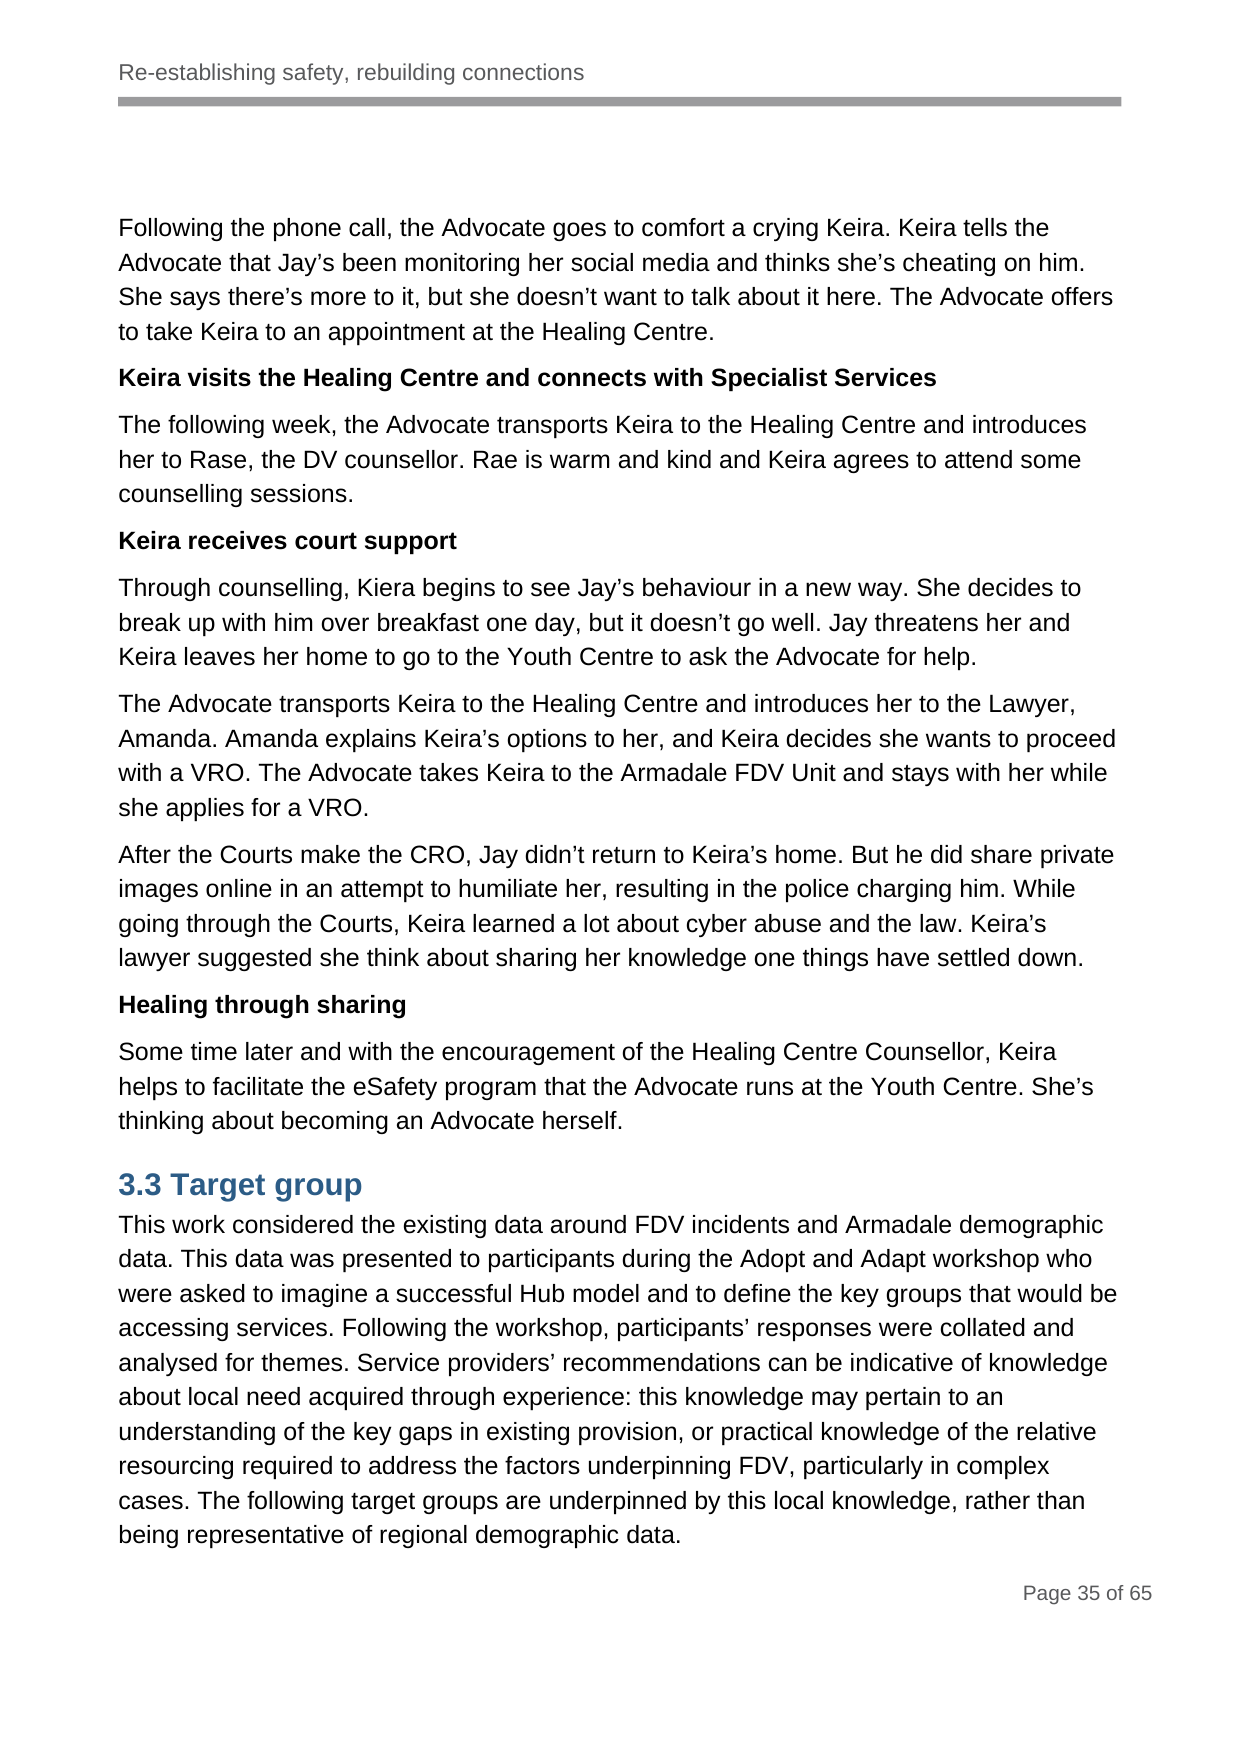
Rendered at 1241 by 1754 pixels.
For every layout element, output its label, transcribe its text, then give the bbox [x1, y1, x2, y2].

text Through counselling, Kiera begins to see Jay’s behaviour in a new way. She decides to break up with him over breakfast one day, but it doesn’t go well. Jay threatens her and Keira leaves her home to go to the Youth Centre to ask the Advocate for help. [118, 573, 1122, 671]
text Keira receives court support [118, 526, 1122, 555]
text Keira visits the Healing Centre and connects with Specialist Services [118, 363, 1122, 392]
text After the Courts make the CRO, Jay didn’t return to Keira’s home. But he did share private images online in an attempt to humiliate her, resulting in the police charging him. While going through the Courts, Keira learned a lot about cyber abuse and the law. Keira’s lawyer suggested she think about sharing her knowledge one things have settled down. [118, 840, 1122, 972]
subtitle 3.3 Target group [118, 1166, 1122, 1201]
text The following week, the Advocate transports Keira to the Healing Centre and introduces her to Rase, the DV counsellor. Rae is warm and kind and Keira agrees to attend some counselling sessions. [118, 410, 1122, 508]
text This work considered the existing data around FDV incidents and Armadale demographic data. This data was presented to participants during the Adopt and Adapt workshop who were asked to imagine a successful Hub model and to define the key groups that would be accessing services. Following the workshop, participants’ responses were collated and analysed for themes. Service providers’ recommendations can be indicative of knowledge about local need acquired through experience: this knowledge may pertain to an understanding of the key gaps in existing provision, or practical knowledge of the relative resourcing required to address the factors underpinning FDV, particularly in complex cases. The following target groups are underpinned by this local knowledge, rather than being representative of regional demographic data. [118, 1210, 1122, 1549]
text Healing through sharing [118, 990, 1122, 1019]
text Following the phone call, the Advocate goes to comfort a crying Keira. Keira tells the Advocate that Jay’s been monitoring her social media and thinks she’s cheating on him. She says there’s more to it, but she doesn’t want to talk about it here. The Advocate offers to take Keira to an appointment at the Healing Centre. [118, 213, 1122, 345]
text The Advocate transports Keira to the Healing Centre and introduces her to the Lawyer, Amanda. Amanda explains Keira’s options to her, and Keira decides she wants to proceed with a VRO. The Advocate takes Keira to the Armadale FDV Unit and stays with her while she applies for a VRO. [118, 689, 1122, 821]
text Some time later and with the encouragement of the Healing Centre Counsellor, Keira helps to facilitate the eSafety program that the Advocate runs at the Youth Centre. She’s thinking about becoming an Advocate herself. [118, 1037, 1122, 1135]
